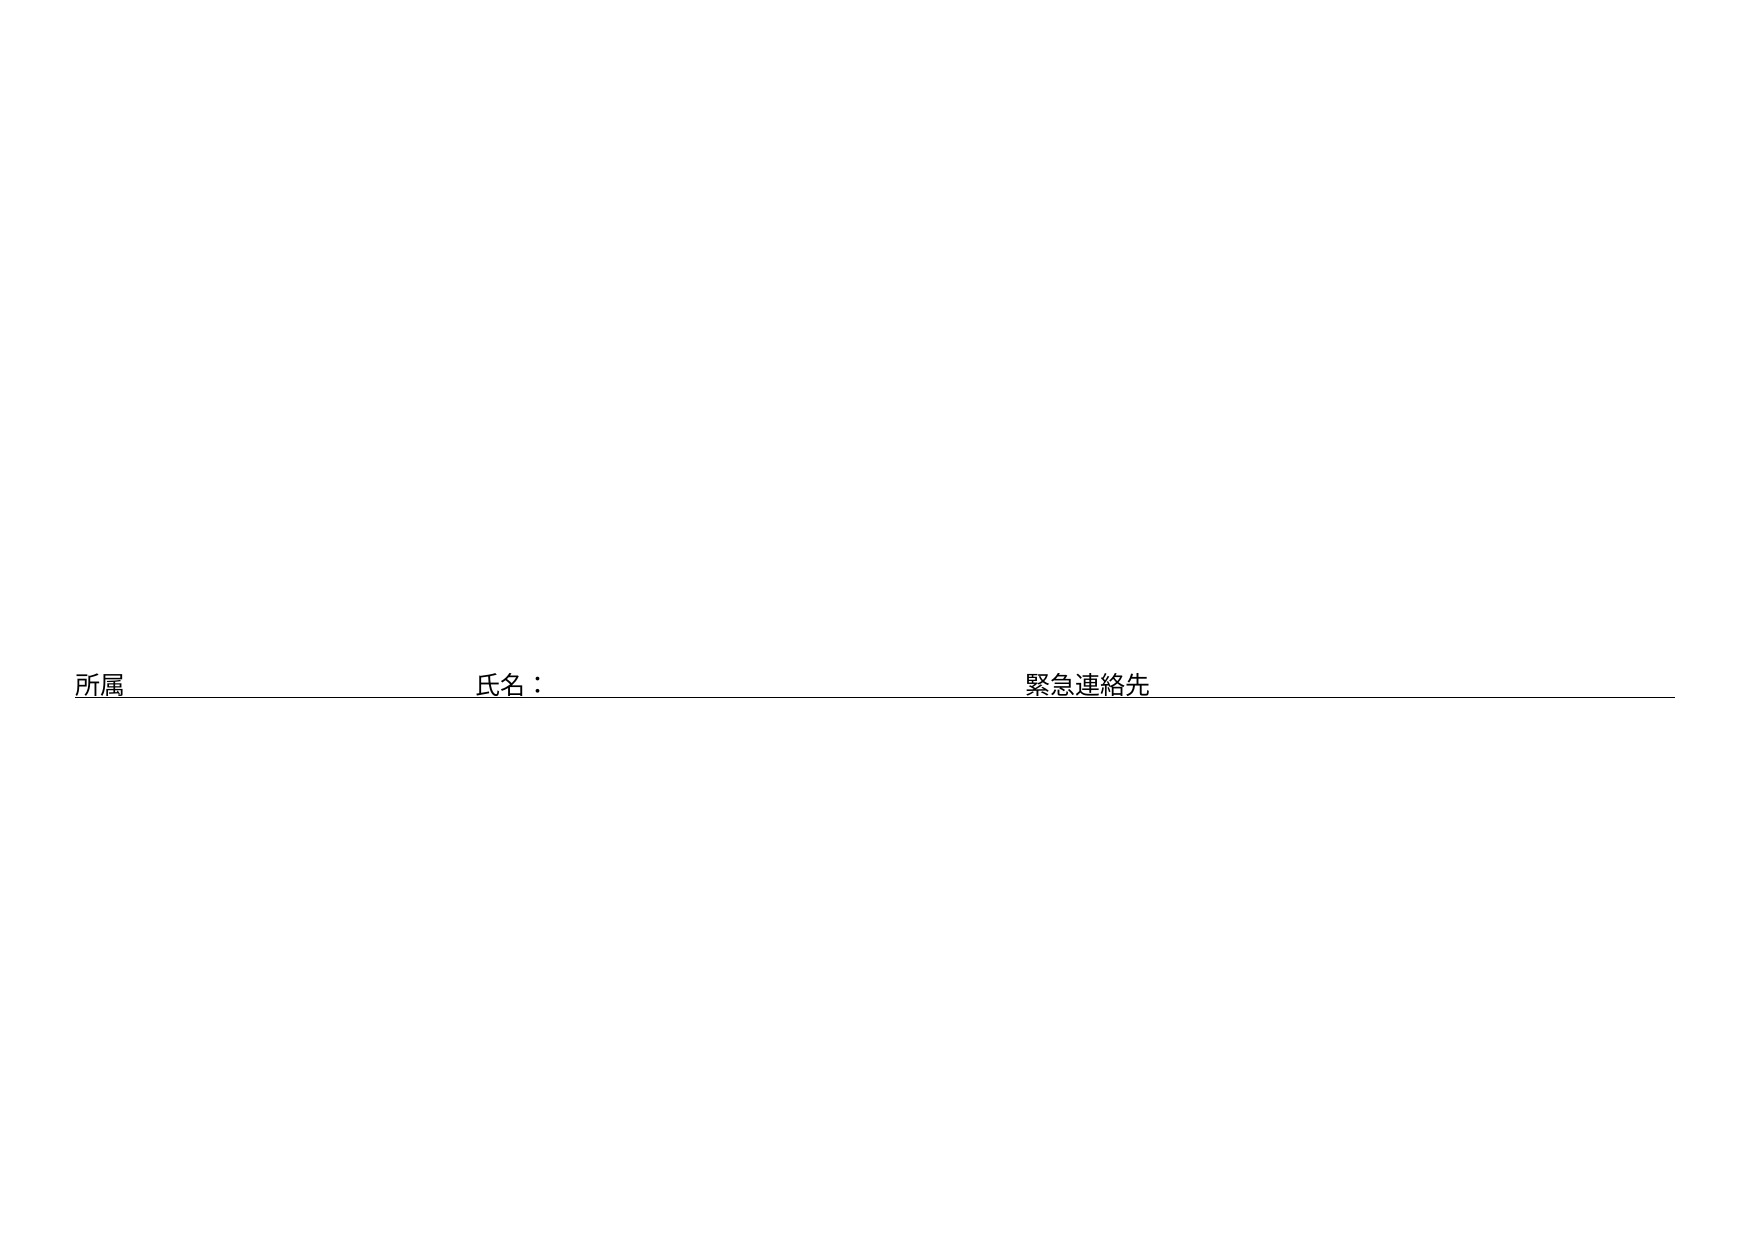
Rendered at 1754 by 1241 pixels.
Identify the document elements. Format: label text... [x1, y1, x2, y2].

text 所属 氏名： 緊急連絡先 [75, 665, 1679, 702]
